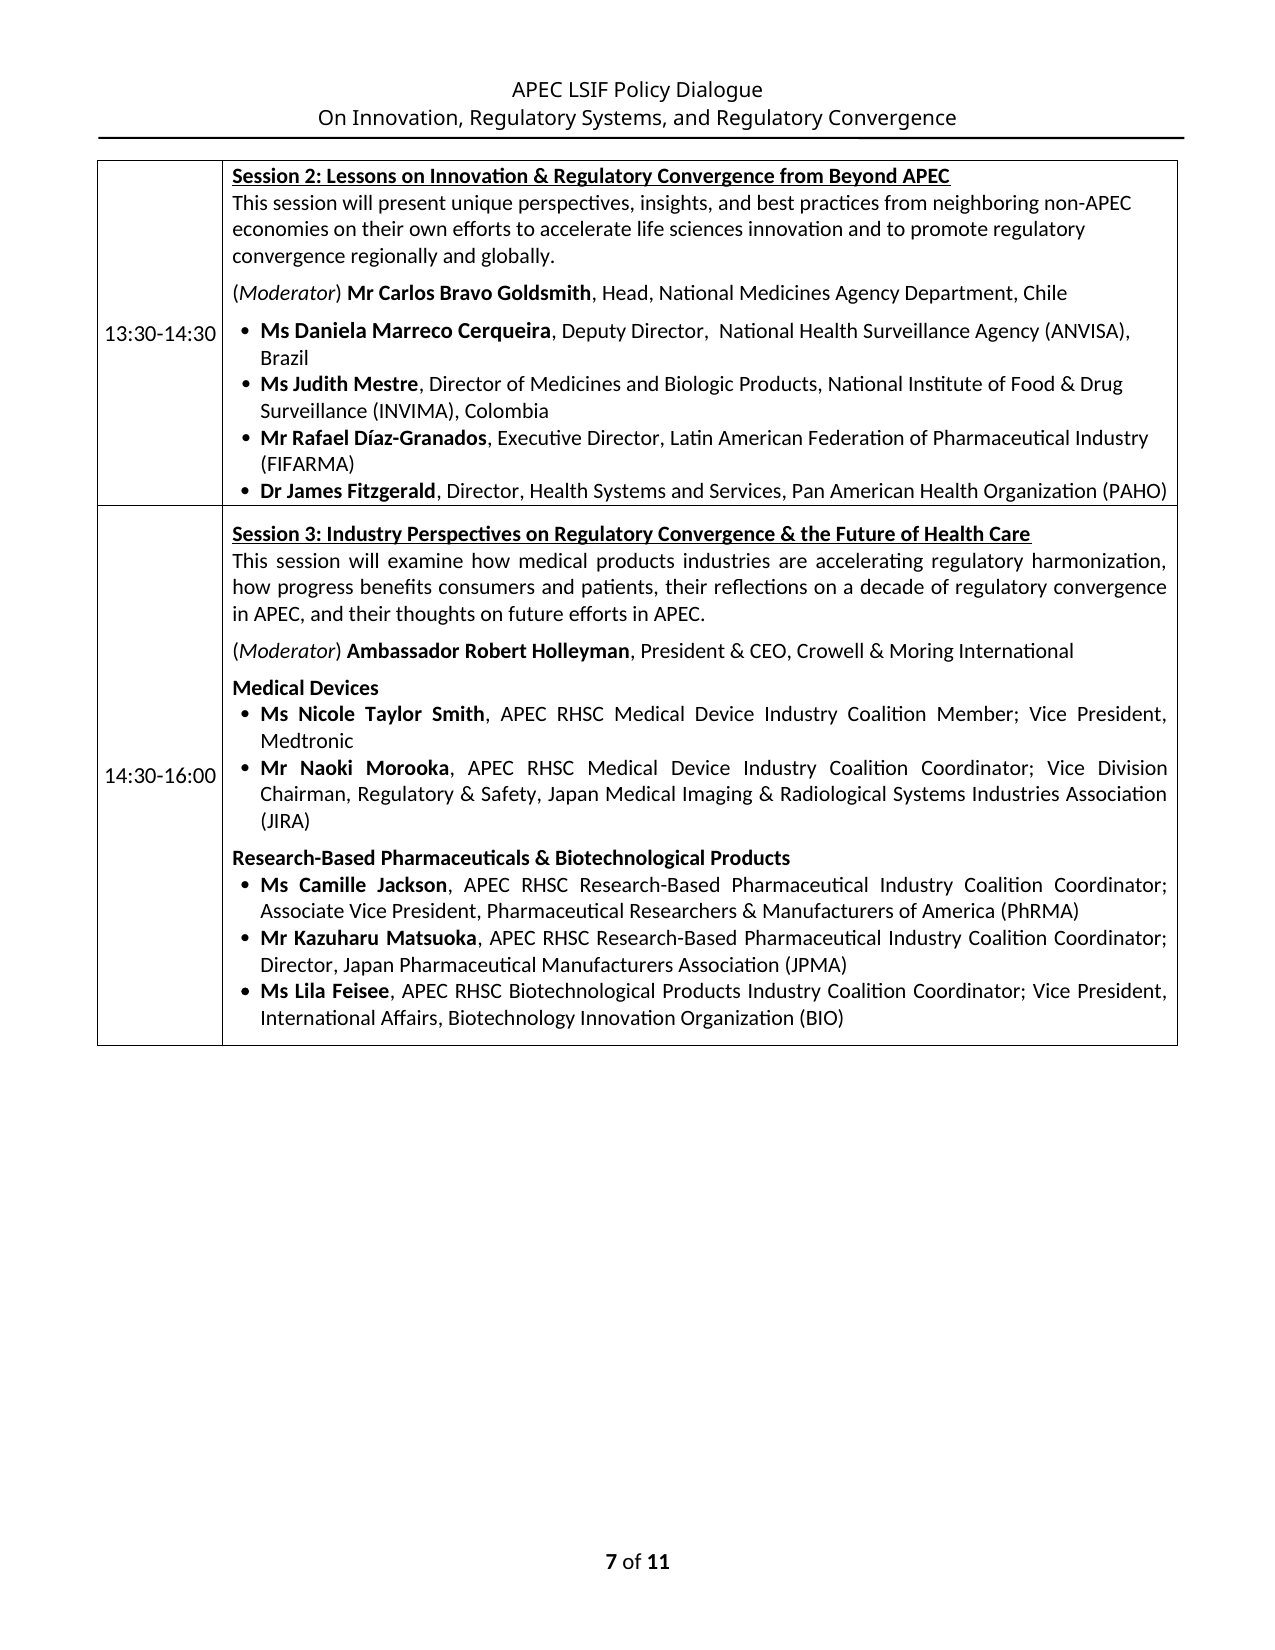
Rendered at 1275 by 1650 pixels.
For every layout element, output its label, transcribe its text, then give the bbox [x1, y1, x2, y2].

table_cell Session 2: Lessons on Innovation & Regulatory Convergence from Beyond APEC This session will present unique perspectives, insights, and best practices from neighboring non-APEC economies on their own efforts to accelerate life sciences innovation and to promote regulatory convergence regionally and globally. (Moderator) Mr Carlos Bravo Goldsmith, Head, National Medicines Agency Department, Chile Ms Daniela Marreco Cerqueira, Deputy Director, National Health Surveillance Agency (ANVISA), Brazil Ms Judith Mestre, Director of Medicines and Biologic Products, National Institute of Food & Drug Surveillance (INVIMA), Colombia Mr Rafael Díaz-Granados, Executive Director, Latin American Federation of Pharmaceutical Industry (FIFARMA) Dr James Fitzgerald, Director, Health Systems and Services, Pan American Health Organization (PAHO) [223, 161, 1177, 505]
table_cell 14:30-16:00 [98, 506, 222, 1045]
table_cell Session 3: Industry Perspectives on Regulatory Convergence & the Future of Health Care This session will examine how medical products industries are accelerating regulatory harmonization, how progress benefits consumers and patients, their reflections on a decade of regulatory convergence in APEC, and their thoughts on future efforts in APEC. (Moderator) Ambassador Robert Holleyman, President & CEO, Crowell & Moring International Medical Devices Ms Nicole Taylor Smith, APEC RHSC Medical Device Industry Coalition Member; Vice President, Medtronic Mr Naoki Morooka, APEC RHSC Medical Device Industry Coalition Coordinator; Vice Division Chairman, Regulatory & Safety, Japan Medical Imaging & Radiological Systems Industries Association (JIRA) Research-Based Pharmaceuticals & Biotechnological Products Ms Camille Jackson, APEC RHSC Research-Based Pharmaceutical Industry Coalition Coordinator; Associate Vice President, Pharmaceutical Researchers & Manufacturers of America (PhRMA) Mr Kazuharu Matsuoka, APEC RHSC Research-Based Pharmaceutical Industry Coalition Coordinator; Director, Japan Pharmaceutical Manufacturers Association (JPMA) Ms Lila Feisee, APEC RHSC Biotechnological Products Industry Coalition Coordinator; Vice President, International Affairs, Biotechnology Innovation Organization (BIO) [223, 506, 1177, 1045]
table_cell 13:30-14:30 [98, 161, 222, 505]
